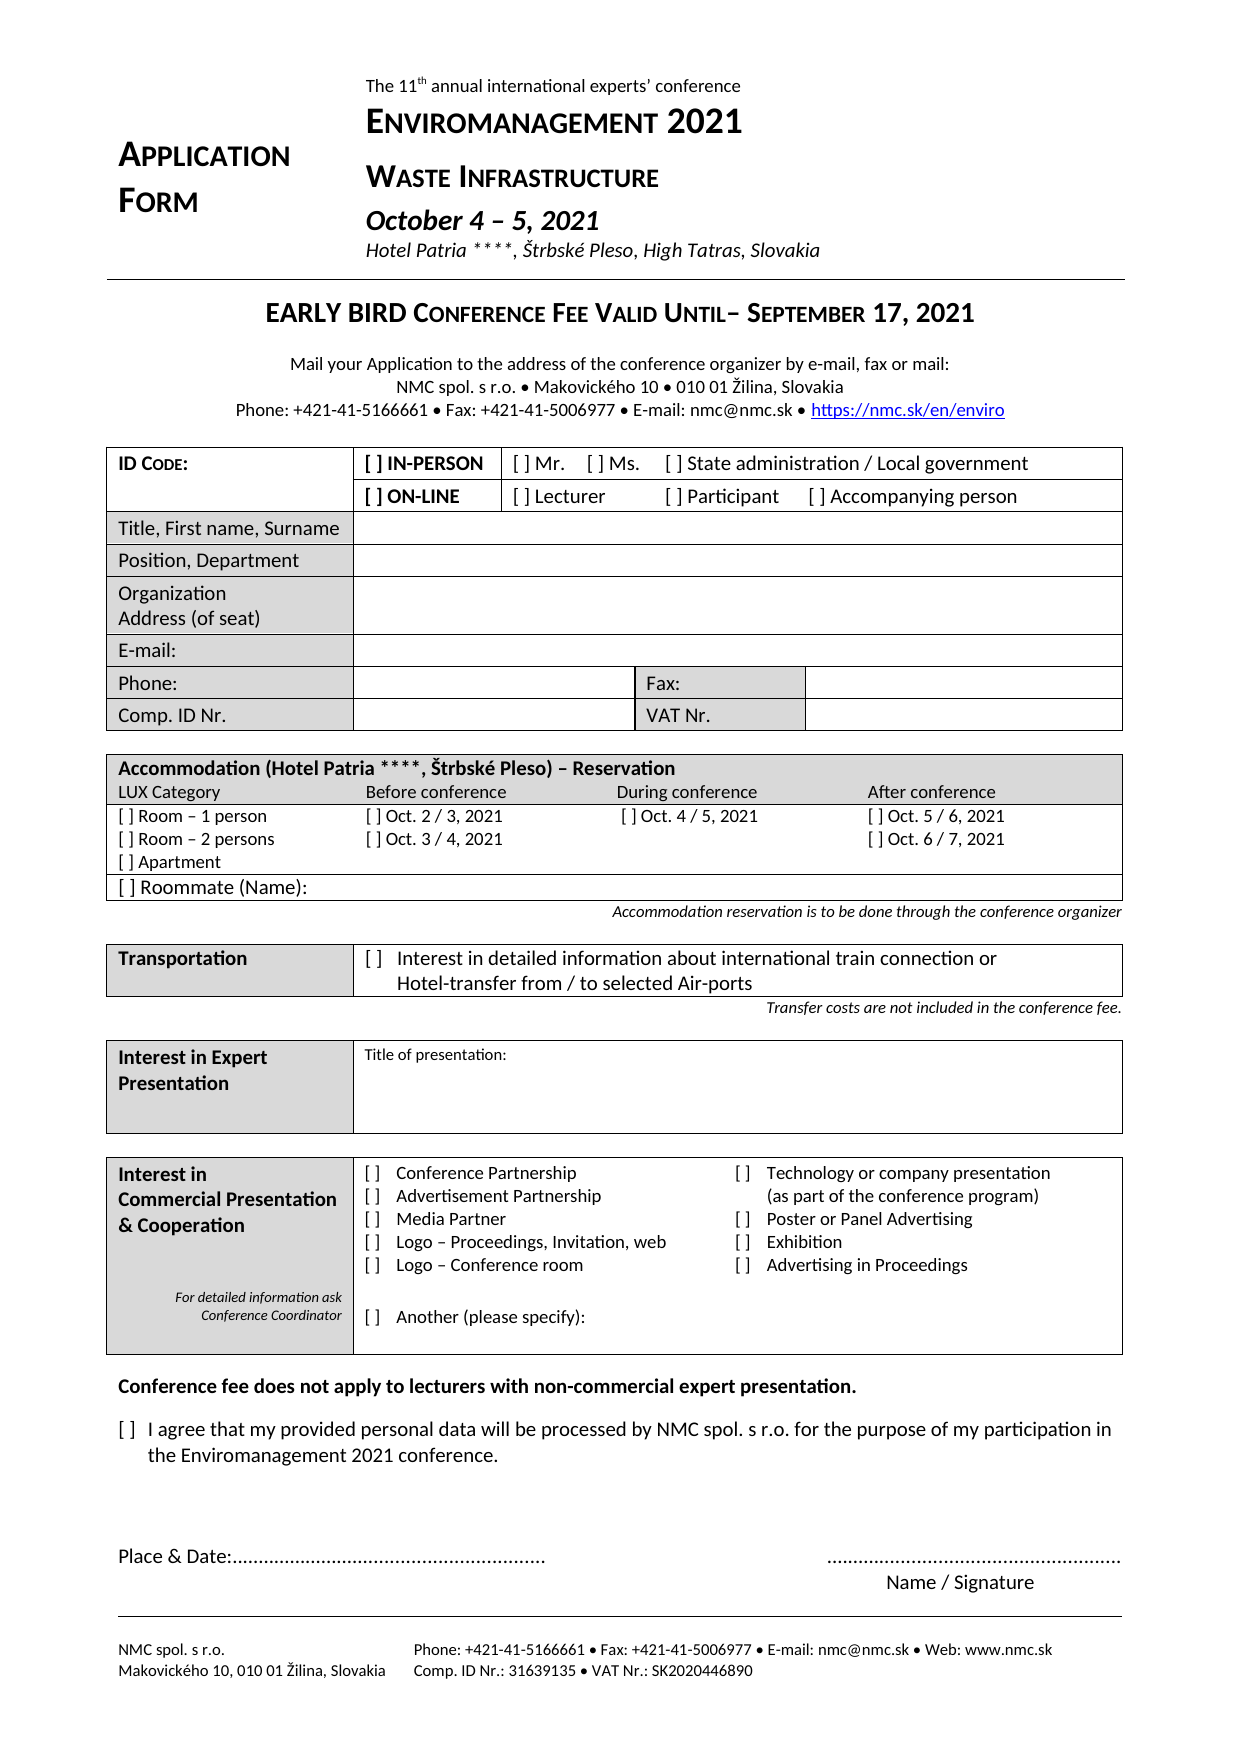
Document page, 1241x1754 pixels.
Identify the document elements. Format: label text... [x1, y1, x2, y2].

table_cell Phone: [107, 667, 353, 698]
table_cell [354, 667, 634, 698]
text [ ] I agree that my provided personal data will be processed by NMC spol. s r.o. for the purpose of my participation in the Enviromanagement 2021 conference. [118, 1416, 1122, 1467]
table_header Interest in Expert Presentation [107, 1041, 353, 1133]
table_cell [ ] Oct. 4 / 5, 2021 [605, 805, 856, 873]
table_cell [ ] Roommate (Name): [107, 875, 354, 900]
table_header Interest in Commercial Presentation & Cooperation For detailed information ask Conference Coordinator [107, 1158, 353, 1354]
table_cell [806, 667, 1122, 698]
table_cell Comp. ID Nr. [107, 699, 353, 730]
table_header [ ] Conference Partnership [ ] Advertisement Partnership [ ] Media Partner [ ] Logo – Proceedings, Invitation, web [ ] Logo – Conference room [354, 1158, 723, 1302]
text EARLY BIRD Conference Fee Valid Until– September 17, 2021 [118, 294, 1122, 329]
table_cell Title, First name, Surname [107, 512, 353, 543]
table_cell [354, 545, 1122, 576]
table_cell [ ] Lecturer [ ] Participant [ ] Accompanying person [502, 480, 1122, 511]
text Accommodation reservation is to be done through the conference organizer [118, 901, 1122, 921]
text Mail your Application to the address of the conference organizer by e-mail, fax or mail: [118, 352, 1122, 375]
table_cell [ ] Oct. 2 / 3, 2021 [ ] Oct. 3 / 4, 2021 [354, 805, 605, 873]
text Transfer costs are not included in the conference fee. [118, 997, 1122, 1017]
table_header Transportation [107, 945, 353, 996]
table_cell Before conference [354, 781, 605, 804]
table_cell Organization Address (of seat) [107, 577, 353, 633]
table_header [ ] Technology or company presentation (as part of the conference program) [ ] Poster or Panel Advertising [ ] Exhibition [ ] Advertising in Proceedings [724, 1158, 1122, 1302]
text Name / Signature [118, 1569, 1122, 1594]
table_cell [ ] ON-LINE [354, 480, 501, 511]
table_cell After conference [856, 781, 1122, 804]
table_cell [806, 699, 1122, 730]
table_header [ ] IN-PERSON [354, 448, 501, 479]
table_cell E-mail: [107, 635, 353, 666]
table_header ID Code: [107, 448, 353, 479]
text Place & Date: [118, 1543, 1122, 1569]
table_cell [354, 512, 1122, 543]
table_cell [ ] Oct. 5 / 6, 2021 [ ] Oct. 6 / 7, 2021 [856, 805, 1122, 873]
table_header [ ] Mr. [ ] Ms. [ ] State administration / Local government [502, 448, 1122, 479]
table_cell [354, 875, 1122, 900]
table_cell Fax: [636, 667, 805, 698]
table_header [ ] Interest in detailed information about international train connection or Hotel-transfer from / to selected Air-ports [354, 945, 1122, 996]
table_header Title of presentation: [354, 1041, 1122, 1133]
text Phone: +421-41-5166661 • Fax: +421-41-5006977 • E-mail: nmc@nmc.sk • https://nmc.sk/en/enviro [118, 398, 1122, 421]
table_cell [ ] Room – 1 person [ ] Room – 2 persons [ ] Apartment [107, 805, 354, 873]
table_cell [354, 699, 634, 730]
table_cell VAT Nr. [636, 699, 805, 730]
table_cell [107, 479, 353, 511]
table_cell Position, Department [107, 545, 353, 576]
table_cell [354, 635, 1122, 666]
table_cell [ ] Another (please specify): [354, 1302, 1122, 1354]
table_cell LUX Category [107, 781, 354, 804]
table_cell [354, 577, 1122, 633]
text NMC spol. s r.o. • Makovického 10 • 010 01 Žilina, Slovakia [118, 375, 1122, 398]
text Conference fee does not apply to lecturers with non-commercial expert presentation. [118, 1373, 1122, 1398]
table_header Accommodation (Hotel Patria ****, Štrbské Pleso) – Reservation [107, 755, 1122, 781]
table_cell During conference [605, 781, 856, 804]
